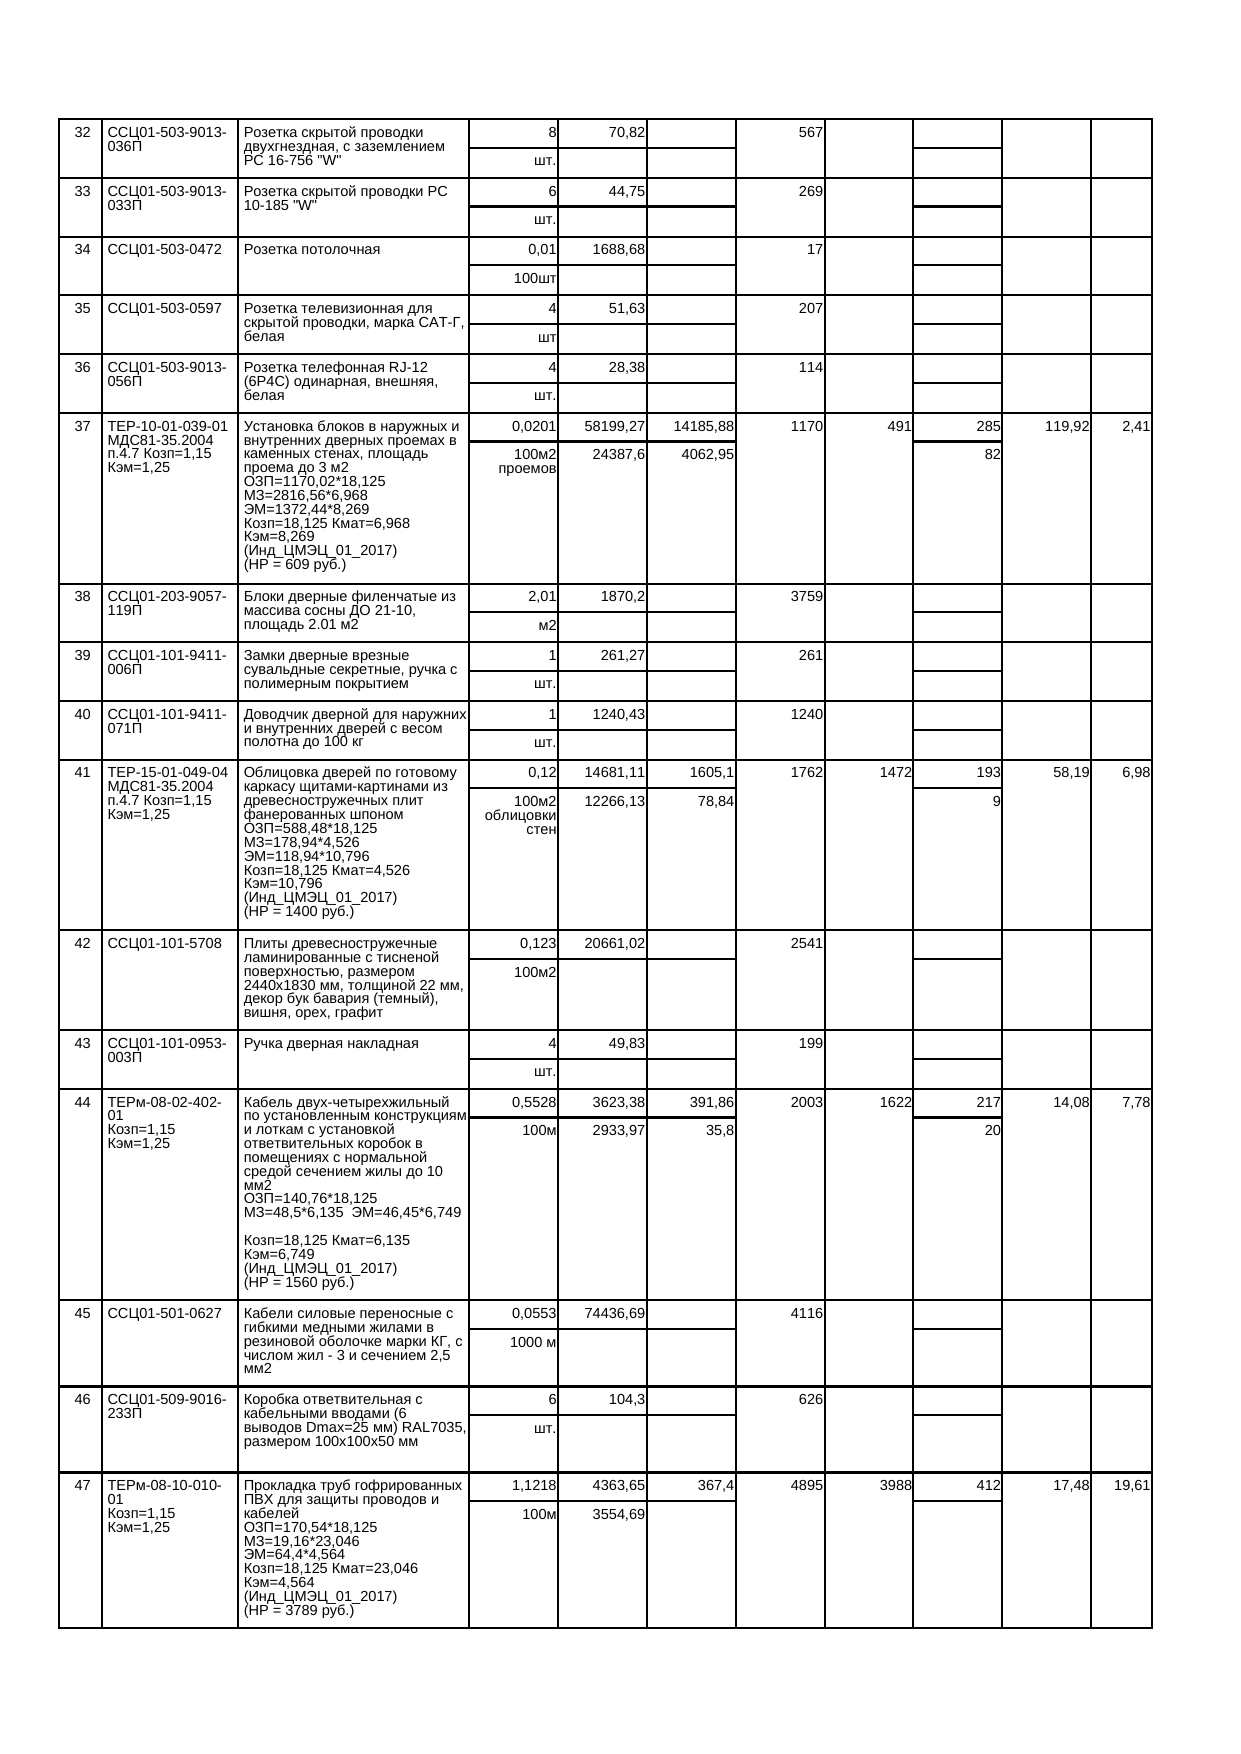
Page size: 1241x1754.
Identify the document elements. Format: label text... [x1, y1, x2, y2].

table_cell м2 [470, 613, 557, 641]
table_cell [648, 296, 735, 323]
table_cell Розетка скрытой проводки PC 10-185 "W" [239, 179, 468, 236]
table_cell 261 [737, 643, 824, 700]
table_cell [914, 731, 1001, 759]
table_cell 119,92 [1003, 414, 1090, 582]
table_cell 199 [737, 1031, 824, 1088]
table_cell [914, 355, 1001, 382]
table_cell 6 [470, 1388, 557, 1414]
table_cell 20 [914, 1119, 1001, 1299]
table_cell 412 [914, 1474, 1001, 1500]
table_cell 104,3 [559, 1388, 646, 1414]
table_cell шт. [470, 1060, 557, 1088]
table_cell 40 [60, 702, 101, 759]
table_cell [826, 296, 912, 353]
table_cell 4062,95 [648, 443, 735, 582]
table_cell 78,84 [648, 789, 735, 929]
table_cell Плиты древесностружечные ламинированные с тисненой поверхностью, размером 2440х1830 мм, толщиной 22 мм, декор бук бавария (темный), вишня, орех, графит [239, 931, 468, 1029]
table_cell 0,01 [470, 238, 557, 264]
table_cell [914, 325, 1001, 353]
table_cell [826, 1301, 912, 1385]
table_cell шт. [470, 672, 557, 700]
table_cell [648, 672, 735, 700]
table_cell [559, 208, 646, 236]
table_cell [914, 179, 1001, 205]
table_cell [1092, 643, 1151, 700]
table_cell 14681,11 [559, 761, 646, 787]
table_cell 285 [914, 414, 1001, 440]
table_cell 0,123 [470, 931, 557, 958]
table_cell 35 [60, 296, 101, 353]
table_cell [1092, 1031, 1151, 1088]
table_cell [914, 672, 1001, 700]
table_cell 33 [60, 179, 101, 236]
table_cell 1,1218 [470, 1474, 557, 1500]
table_cell 2003 [737, 1090, 824, 1299]
table_cell 100м [470, 1119, 557, 1299]
table_cell 1 [470, 643, 557, 670]
table_cell [1003, 179, 1090, 236]
table_cell [559, 266, 646, 294]
table_cell 38 [60, 585, 101, 641]
table_cell [914, 613, 1001, 641]
table_cell 100м [470, 1502, 557, 1627]
table_cell 1688,68 [559, 238, 646, 264]
table_cell [1003, 296, 1090, 353]
table_cell ССЦ01-101-0953-003П [103, 1031, 237, 1088]
table_cell [914, 384, 1001, 412]
table_cell [648, 1416, 735, 1471]
table_cell [1092, 702, 1151, 759]
table_cell [914, 643, 1001, 670]
table_cell [1003, 643, 1090, 700]
table_cell 14185,88 [648, 414, 735, 440]
table_cell шт. [470, 1416, 557, 1471]
table_cell [1092, 179, 1151, 236]
table_cell 20661,02 [559, 931, 646, 958]
table_cell ССЦ01-101-5708 [103, 931, 237, 1029]
table_cell 14,08 [1003, 1090, 1090, 1299]
table_cell Розетка телевизионная для скрытой проводки, марка САТ-Г, белая [239, 296, 468, 353]
table_cell 4895 [737, 1474, 824, 1627]
table_cell [914, 120, 1001, 147]
table_cell 42 [60, 931, 101, 1029]
table_cell 49,83 [559, 1031, 646, 1058]
table_cell 4 [470, 1031, 557, 1058]
table_cell 1622 [826, 1090, 912, 1299]
table_cell ТЕРм-08-02-402-01 Козп=1,15 Кэм=1,25 [103, 1090, 237, 1299]
table_cell Кабель двух-четырехжильный по установленным конструкциям и лоткам с установкой ответвительных коробок в помещениях с нормальной средой сечением жилы до 10 мм2 ОЗП=140,76*18,125 МЗ=48,5*6,135 ЭМ=46,45*6,749 Козп=18,125 Кмат=6,135 Кэм=6,749 (Инд_ЦМЭЦ_01_2017) (НР = 1560 руб.) [239, 1090, 468, 1299]
table_cell 2541 [737, 931, 824, 1029]
table_cell ССЦ01-203-9057-119П [103, 585, 237, 641]
table_cell [559, 672, 646, 700]
table_cell [1092, 238, 1151, 294]
table_cell [1092, 120, 1151, 177]
table_cell 1605,1 [648, 761, 735, 787]
table_cell [1092, 355, 1151, 412]
table_cell [1092, 585, 1151, 641]
table_cell 70,82 [559, 120, 646, 147]
table_cell [1003, 355, 1090, 412]
table_cell ССЦ01-503-9013-056П [103, 355, 237, 412]
table_cell 4363,65 [559, 1474, 646, 1500]
table_cell 32 [60, 120, 101, 177]
table_cell [559, 960, 646, 1029]
table_cell [559, 1330, 646, 1385]
table_cell [648, 179, 735, 205]
table_cell 58199,27 [559, 414, 646, 440]
table_cell 0,12 [470, 761, 557, 787]
table_cell ССЦ01-503-0472 [103, 238, 237, 294]
table_cell 193 [914, 761, 1001, 787]
table_cell 45 [60, 1301, 101, 1385]
table_cell ССЦ01-503-9013-036П [103, 120, 237, 177]
table_cell шт [470, 325, 557, 353]
table_cell 51,63 [559, 296, 646, 323]
table_cell 1472 [826, 761, 912, 929]
table_cell [914, 931, 1001, 958]
table_cell 47 [60, 1474, 101, 1627]
table_cell 261,27 [559, 643, 646, 670]
table_cell 6 [470, 179, 557, 205]
table_cell [914, 296, 1001, 323]
table_cell [1003, 702, 1090, 759]
table_cell [1003, 931, 1090, 1029]
table_cell [914, 238, 1001, 264]
table_cell [648, 613, 735, 641]
table_cell 37 [60, 414, 101, 582]
table_cell [1003, 1388, 1090, 1471]
table_cell ССЦ01-503-0597 [103, 296, 237, 353]
table_cell [648, 702, 735, 728]
table_cell [559, 149, 646, 177]
table_cell ССЦ01-101-9411-071П [103, 702, 237, 759]
table_cell Розетка потолочная [239, 238, 468, 294]
table_cell [826, 179, 912, 236]
table_cell [914, 149, 1001, 177]
table_cell 24387,6 [559, 443, 646, 582]
table_cell Доводчик дверной для наружних и внутренних дверей с весом полотна до 100 кг [239, 702, 468, 759]
table_cell [1092, 931, 1151, 1029]
table_cell Установка блоков в наружных и внутренних дверных проемах в каменных стенах, площадь проема до 3 м2 ОЗП=1170,02*18,125 МЗ=2816,56*6,968 ЭМ=1372,44*8,269 Козп=18,125 Кмат=6,968 Кэм=8,269 (Инд_ЦМЭЦ_01_2017) (НР = 609 руб.) [239, 414, 468, 582]
table_cell 4 [470, 296, 557, 323]
table_cell Коробка ответвительная с кабельными вводами (6 выводов Dmax=25 мм) RAL7035, размером 100х100х50 мм [239, 1388, 468, 1471]
table_cell 1170 [737, 414, 824, 582]
table_cell [648, 208, 735, 236]
table_cell [826, 643, 912, 700]
table_cell 2933,97 [559, 1119, 646, 1299]
table_cell 567 [737, 120, 824, 177]
table_cell Прокладка труб гофрированных ПВХ для защиты проводов и кабелей ОЗП=170,54*18,125 МЗ=19,16*23,046 ЭМ=64,4*4,564 Козп=18,125 Кмат=23,046 Кэм=4,564 (Инд_ЦМЭЦ_01_2017) (НР = 3789 руб.) [239, 1474, 468, 1627]
table_cell [648, 1388, 735, 1414]
table_cell [648, 960, 735, 1029]
table_cell 367,4 [648, 1474, 735, 1500]
table_cell 82 [914, 443, 1001, 582]
table_cell 19,61 [1092, 1474, 1151, 1627]
table_cell 269 [737, 179, 824, 236]
table_cell 39 [60, 643, 101, 700]
table_cell ССЦ01-509-9016-233П [103, 1388, 237, 1471]
table_cell [1092, 1301, 1151, 1385]
table_cell 100шт [470, 266, 557, 294]
table_cell 114 [737, 355, 824, 412]
table_cell 17,48 [1003, 1474, 1090, 1627]
table_cell 4116 [737, 1301, 824, 1385]
table_cell 36 [60, 355, 101, 412]
table_cell 217 [914, 1090, 1001, 1116]
table_cell ССЦ01-501-0627 [103, 1301, 237, 1385]
table_cell 34 [60, 238, 101, 294]
table_cell [914, 585, 1001, 611]
table_cell [914, 960, 1001, 1029]
table_cell [648, 931, 735, 958]
table_cell 74436,69 [559, 1301, 646, 1328]
table_cell [914, 1416, 1001, 1471]
table_cell 46 [60, 1388, 101, 1471]
table_cell 491 [826, 414, 912, 582]
table_cell 1762 [737, 761, 824, 929]
table_cell [559, 731, 646, 759]
table_cell ТЕРм-08-10-010-01 Козп=1,15 Кэм=1,25 [103, 1474, 237, 1627]
table_cell [1003, 120, 1090, 177]
table_cell 0,0553 [470, 1301, 557, 1328]
table_cell [559, 325, 646, 353]
table_cell 28,38 [559, 355, 646, 382]
table_cell [559, 384, 646, 412]
table_cell [648, 1060, 735, 1088]
table_cell 6,98 [1092, 761, 1151, 929]
table_cell [559, 1416, 646, 1471]
table_cell Розетка телефонная RJ-12 (6P4C) одинарная, внешняя, белая [239, 355, 468, 412]
table_cell 44 [60, 1090, 101, 1299]
table_cell [826, 355, 912, 412]
table_cell [648, 643, 735, 670]
table_cell [826, 1388, 912, 1471]
table_cell [648, 120, 735, 147]
table_cell 9 [914, 789, 1001, 929]
table_cell [648, 1502, 735, 1627]
table_cell [826, 238, 912, 294]
table_cell [648, 1330, 735, 1385]
table_cell [826, 702, 912, 759]
table_cell [826, 1031, 912, 1088]
table_cell [648, 585, 735, 611]
table_cell 58,19 [1003, 761, 1090, 929]
table_cell 1870,2 [559, 585, 646, 611]
table_cell 4 [470, 355, 557, 382]
table_cell [914, 1330, 1001, 1385]
table_cell 3554,69 [559, 1502, 646, 1627]
table_cell [914, 1060, 1001, 1088]
table_cell 1 [470, 702, 557, 728]
table_cell 626 [737, 1388, 824, 1471]
table_cell 3623,38 [559, 1090, 646, 1116]
table_cell 12266,13 [559, 789, 646, 929]
table_cell [648, 149, 735, 177]
table_cell [559, 1060, 646, 1088]
table_cell 44,75 [559, 179, 646, 205]
table_cell 2,01 [470, 585, 557, 611]
table_cell шт. [470, 384, 557, 412]
table_cell [914, 1301, 1001, 1328]
table_cell [914, 1031, 1001, 1058]
table_cell [648, 238, 735, 264]
table_cell [914, 266, 1001, 294]
table_cell [648, 355, 735, 382]
table_cell Розетка скрытой проводки двухгнездная, с заземлением PC 16-756 "W" [239, 120, 468, 177]
table_cell 8 [470, 120, 557, 147]
table_cell шт. [470, 731, 557, 759]
table_cell 207 [737, 296, 824, 353]
table_cell Блоки дверные филенчатые из массива сосны ДО 21-10, площадь 2.01 м2 [239, 585, 468, 641]
table_cell [1003, 1301, 1090, 1385]
table_cell 3988 [826, 1474, 912, 1627]
table_cell 0,5528 [470, 1090, 557, 1116]
table_cell [826, 585, 912, 641]
table_cell [1003, 1031, 1090, 1088]
table_cell 100м2 проемов [470, 443, 557, 582]
table_cell 1000 м [470, 1330, 557, 1385]
table_cell [648, 731, 735, 759]
table_cell 35,8 [648, 1119, 735, 1299]
table_cell [1003, 238, 1090, 294]
table_cell 1240,43 [559, 702, 646, 728]
table_cell шт. [470, 149, 557, 177]
table_cell Кабели силовые переносные с гибкими медными жилами в резиновой оболочке марки КГ, с числом жил - 3 и сечением 2,5 мм2 [239, 1301, 468, 1385]
table_cell [826, 120, 912, 177]
table_cell [648, 325, 735, 353]
table_cell Ручка дверная накладная [239, 1031, 468, 1088]
table_cell Замки дверные врезные сувальдные секретные, ручка с полимерным покрытием [239, 643, 468, 700]
table_cell [1092, 296, 1151, 353]
table_cell [914, 702, 1001, 728]
table_cell ТЕР-10-01-039-01 МДС81-35.2004 п.4.7 Козп=1,15 Кэм=1,25 [103, 414, 237, 582]
table_cell Облицовка дверей по готовому каркасу щитами-картинами из древесностружечных плит фанерованных шпоном ОЗП=588,48*18,125 МЗ=178,94*4,526 ЭМ=118,94*10,796 Козп=18,125 Кмат=4,526 Кэм=10,796 (Инд_ЦМЭЦ_01_2017) (НР = 1400 руб.) [239, 761, 468, 929]
table_cell [648, 266, 735, 294]
table_cell ССЦ01-101-9411-006П [103, 643, 237, 700]
table_cell 17 [737, 238, 824, 294]
table_cell [648, 1301, 735, 1328]
table_cell шт. [470, 208, 557, 236]
table_cell 391,86 [648, 1090, 735, 1116]
table_cell [648, 384, 735, 412]
table_cell 1240 [737, 702, 824, 759]
table_cell 41 [60, 761, 101, 929]
table_cell [914, 1502, 1001, 1627]
table_cell [826, 931, 912, 1029]
table_cell [648, 1031, 735, 1058]
table_cell [1003, 585, 1090, 641]
table_cell [914, 208, 1001, 236]
table_cell 2,41 [1092, 414, 1151, 582]
table_cell 7,78 [1092, 1090, 1151, 1299]
table_cell 100м2 облицовки стен [470, 789, 557, 929]
table_cell 3759 [737, 585, 824, 641]
table_cell 0,0201 [470, 414, 557, 440]
table_cell 43 [60, 1031, 101, 1088]
table_cell [1092, 1388, 1151, 1471]
table_cell 100м2 [470, 960, 557, 1029]
table_cell [914, 1388, 1001, 1414]
table_cell ТЕР-15-01-049-04 МДС81-35.2004 п.4.7 Козп=1,15 Кэм=1,25 [103, 761, 237, 929]
table_cell ССЦ01-503-9013-033П [103, 179, 237, 236]
table_cell [559, 613, 646, 641]
